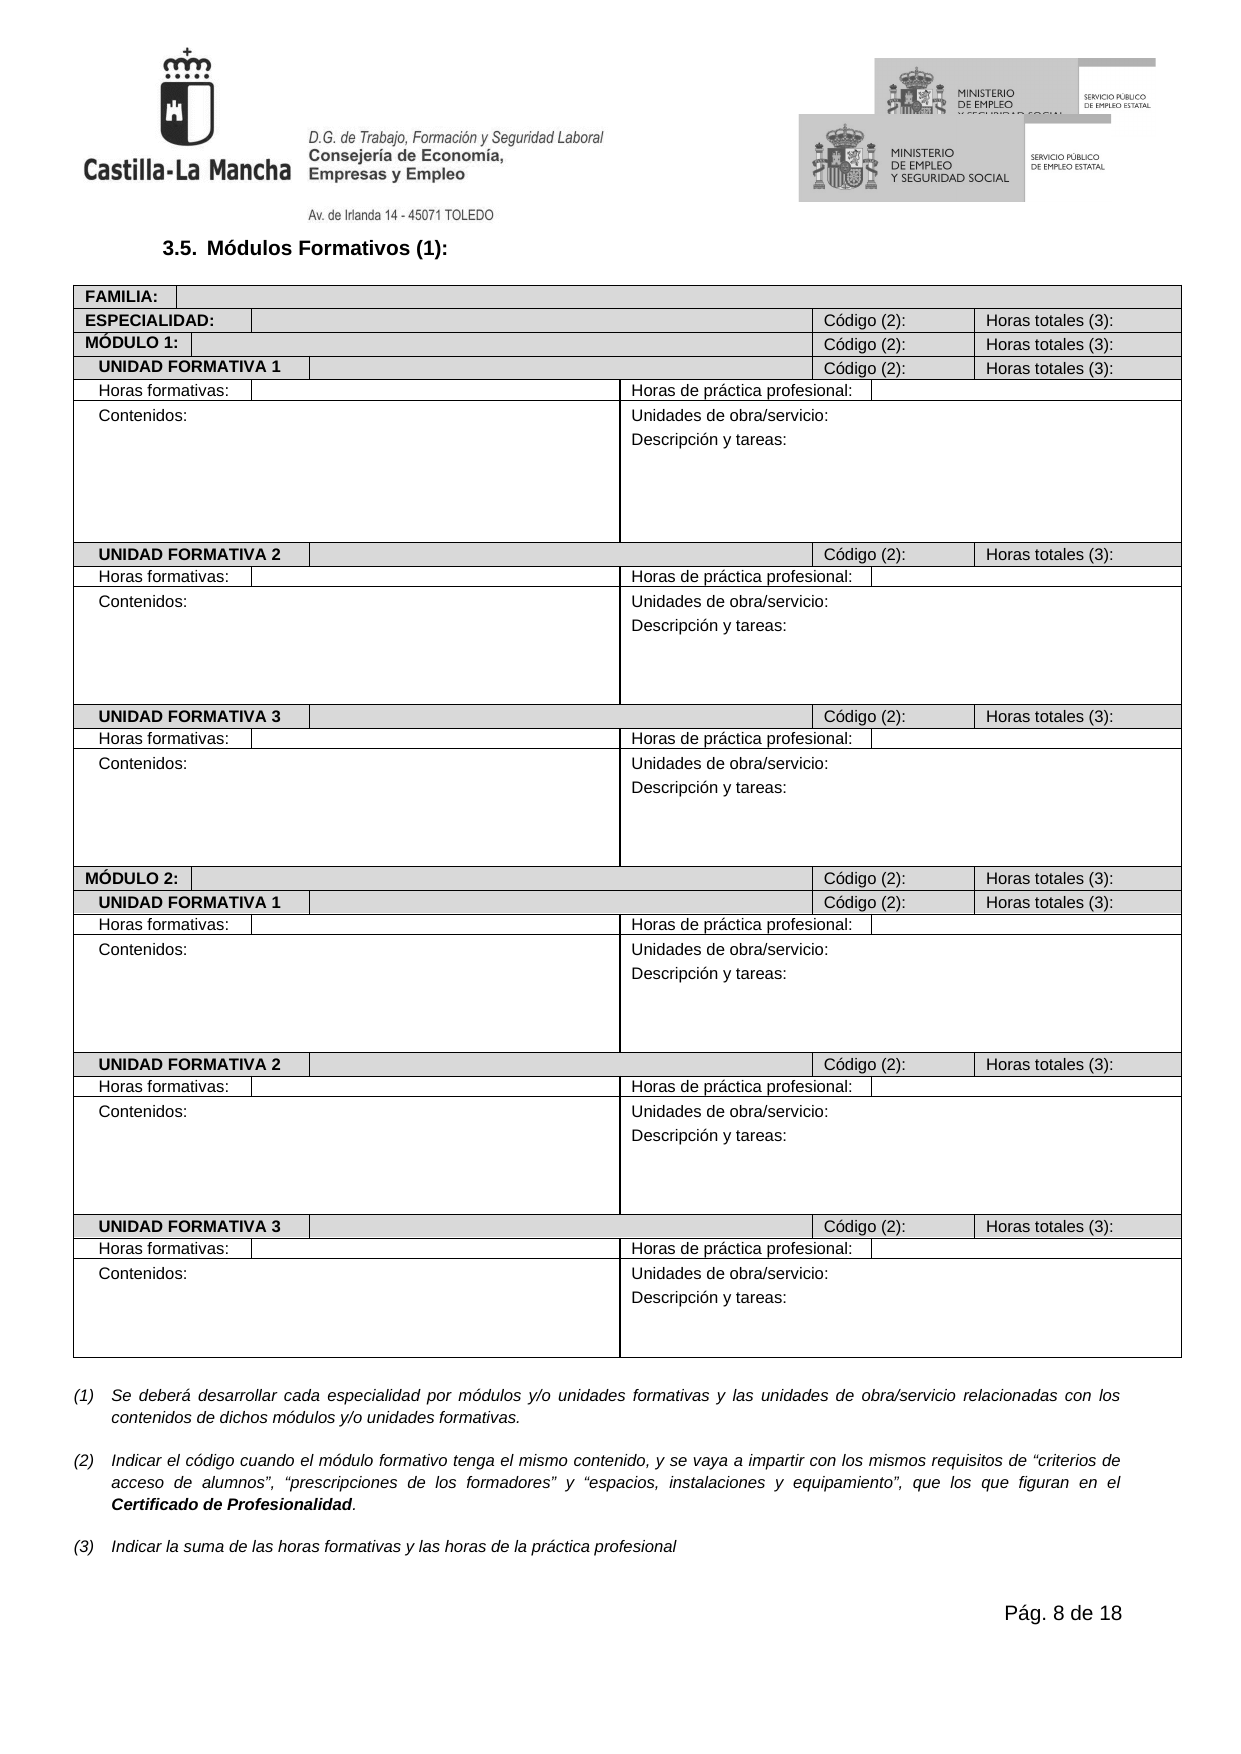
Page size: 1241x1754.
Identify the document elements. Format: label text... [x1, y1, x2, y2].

table_cell Código (2): [813, 891, 974, 913]
table_cell [310, 891, 812, 913]
table_cell UNIDAD FORMATIVA 2 [98, 1053, 309, 1076]
table_cell Código (2): [813, 1053, 974, 1076]
table_cell Unidades de obra/servicio: Descripción y tareas: [621, 935, 1181, 1052]
text Se deberá desarrollar cada especialidad por módulos y/o unidades formativas y las unidades de obra/servicio relacionadas con los contenidos de dichos módulos y/o unidades formativas. [74, 1386, 1122, 1427]
table_cell [74, 587, 98, 704]
table_cell MÓDULO 2: [74, 867, 191, 890]
table_cell Horas de práctica profesional: [621, 380, 871, 399]
table_cell Contenidos: [98, 935, 619, 1052]
table_cell Código (2): [813, 1215, 974, 1237]
table_cell [74, 543, 98, 566]
table_header FAMILIA: [74, 286, 176, 308]
table_cell [192, 333, 812, 356]
table_cell [74, 915, 98, 934]
table_cell [74, 1053, 98, 1076]
table_cell [252, 1077, 619, 1096]
table_cell Código (2): [813, 309, 974, 332]
table_cell [74, 705, 98, 728]
table_cell [252, 309, 812, 332]
table_cell Horas formativas: [98, 915, 251, 934]
table_cell UNIDAD FORMATIVA 3 [98, 1215, 309, 1237]
table_cell Código (2): [813, 357, 974, 379]
table_cell [310, 1053, 812, 1076]
table_cell [74, 1077, 98, 1096]
table_cell [74, 729, 98, 748]
table_cell Contenidos: [98, 401, 619, 542]
table_cell Horas formativas: [98, 380, 251, 399]
table_cell Horas totales (3): [975, 309, 1181, 332]
table_cell [74, 891, 98, 913]
table_cell Contenidos: [98, 749, 619, 866]
table_cell [310, 543, 812, 566]
table_cell Unidades de obra/servicio: Descripción y tareas: [621, 1259, 1181, 1357]
table_cell [872, 380, 1181, 399]
table_cell UNIDAD FORMATIVA 2 [98, 543, 309, 566]
table_cell Horas de práctica profesional: [621, 915, 871, 934]
table_cell [74, 1097, 98, 1214]
table_cell Horas totales (3): [975, 1053, 1181, 1076]
text Módulos Formativos (1): [162, 236, 1122, 260]
table_cell [872, 729, 1181, 748]
table_cell Horas formativas: [98, 1239, 251, 1258]
table_cell Código (2): [813, 705, 974, 728]
table_cell Horas de práctica profesional: [621, 1239, 871, 1258]
table_cell [74, 380, 98, 399]
table_cell Horas totales (3): [975, 705, 1181, 728]
table_cell [74, 749, 98, 866]
table_cell [74, 357, 98, 379]
table_cell Código (2): [813, 867, 974, 890]
table_cell Horas totales (3): [975, 333, 1181, 356]
table_cell [872, 915, 1181, 934]
table_cell [310, 705, 812, 728]
table_cell Horas totales (3): [975, 357, 1181, 379]
table_cell [252, 380, 619, 399]
table_cell [74, 1259, 98, 1357]
table_cell Horas totales (3): [975, 867, 1181, 890]
table_cell UNIDAD FORMATIVA 3 [98, 705, 309, 728]
table_cell [872, 1239, 1181, 1258]
table_cell [74, 1239, 98, 1258]
table_cell [252, 915, 619, 934]
text Indicar la suma de las horas formativas y las horas de la práctica profesional [74, 1537, 1122, 1556]
table_cell Contenidos: [98, 1259, 619, 1357]
table_cell ESPECIALIDAD: [74, 309, 251, 332]
table_cell Contenidos: [98, 587, 619, 704]
table_cell Horas de práctica profesional: [621, 1077, 871, 1096]
table_cell Código (2): [813, 543, 974, 566]
table_cell UNIDAD FORMATIVA 1 [98, 891, 309, 913]
table_cell Horas totales (3): [975, 543, 1181, 566]
table_cell Horas formativas: [98, 729, 251, 748]
picture [0, 0, 1236, 248]
table_cell [252, 729, 619, 748]
table_cell Horas totales (3): [975, 891, 1181, 913]
table_cell [310, 357, 812, 379]
table_cell [192, 867, 812, 890]
table_header [177, 286, 1181, 308]
table_cell [74, 1215, 98, 1237]
table_cell [872, 567, 1181, 586]
table_cell Horas formativas: [98, 567, 251, 586]
table_cell [872, 1077, 1181, 1096]
table_cell [74, 567, 98, 586]
table_cell [252, 567, 619, 586]
table_cell Horas totales (3): [975, 1215, 1181, 1237]
table_cell [252, 1239, 619, 1258]
table_cell UNIDAD FORMATIVA 1 [98, 357, 309, 379]
table_cell [74, 401, 98, 542]
table_cell Horas de práctica profesional: [621, 729, 871, 748]
table_cell Horas de práctica profesional: [621, 567, 871, 586]
table_cell Unidades de obra/servicio: Descripción y tareas: [621, 401, 1181, 542]
table_cell Horas formativas: [98, 1077, 251, 1096]
table_cell Unidades de obra/servicio: Descripción y tareas: [621, 1097, 1181, 1214]
table_cell Código (2): [813, 333, 974, 356]
table_cell [74, 935, 98, 1052]
table_cell MÓDULO 1: [74, 333, 191, 356]
text Indicar el código cuando el módulo formativo tenga el mismo contenido, y se vaya a impartir con los mismos requisitos de “criterios de acceso de alumnos”, “prescripciones de los formadores” y “espacios, instalaciones y equipamiento”, que los que figuran en el Certificado de Profesionalidad. [74, 1451, 1122, 1514]
table_cell Contenidos: [98, 1097, 619, 1214]
table_cell [310, 1215, 812, 1237]
table_cell Unidades de obra/servicio: Descripción y tareas: [621, 587, 1181, 704]
table_cell Unidades de obra/servicio: Descripción y tareas: [621, 749, 1181, 866]
